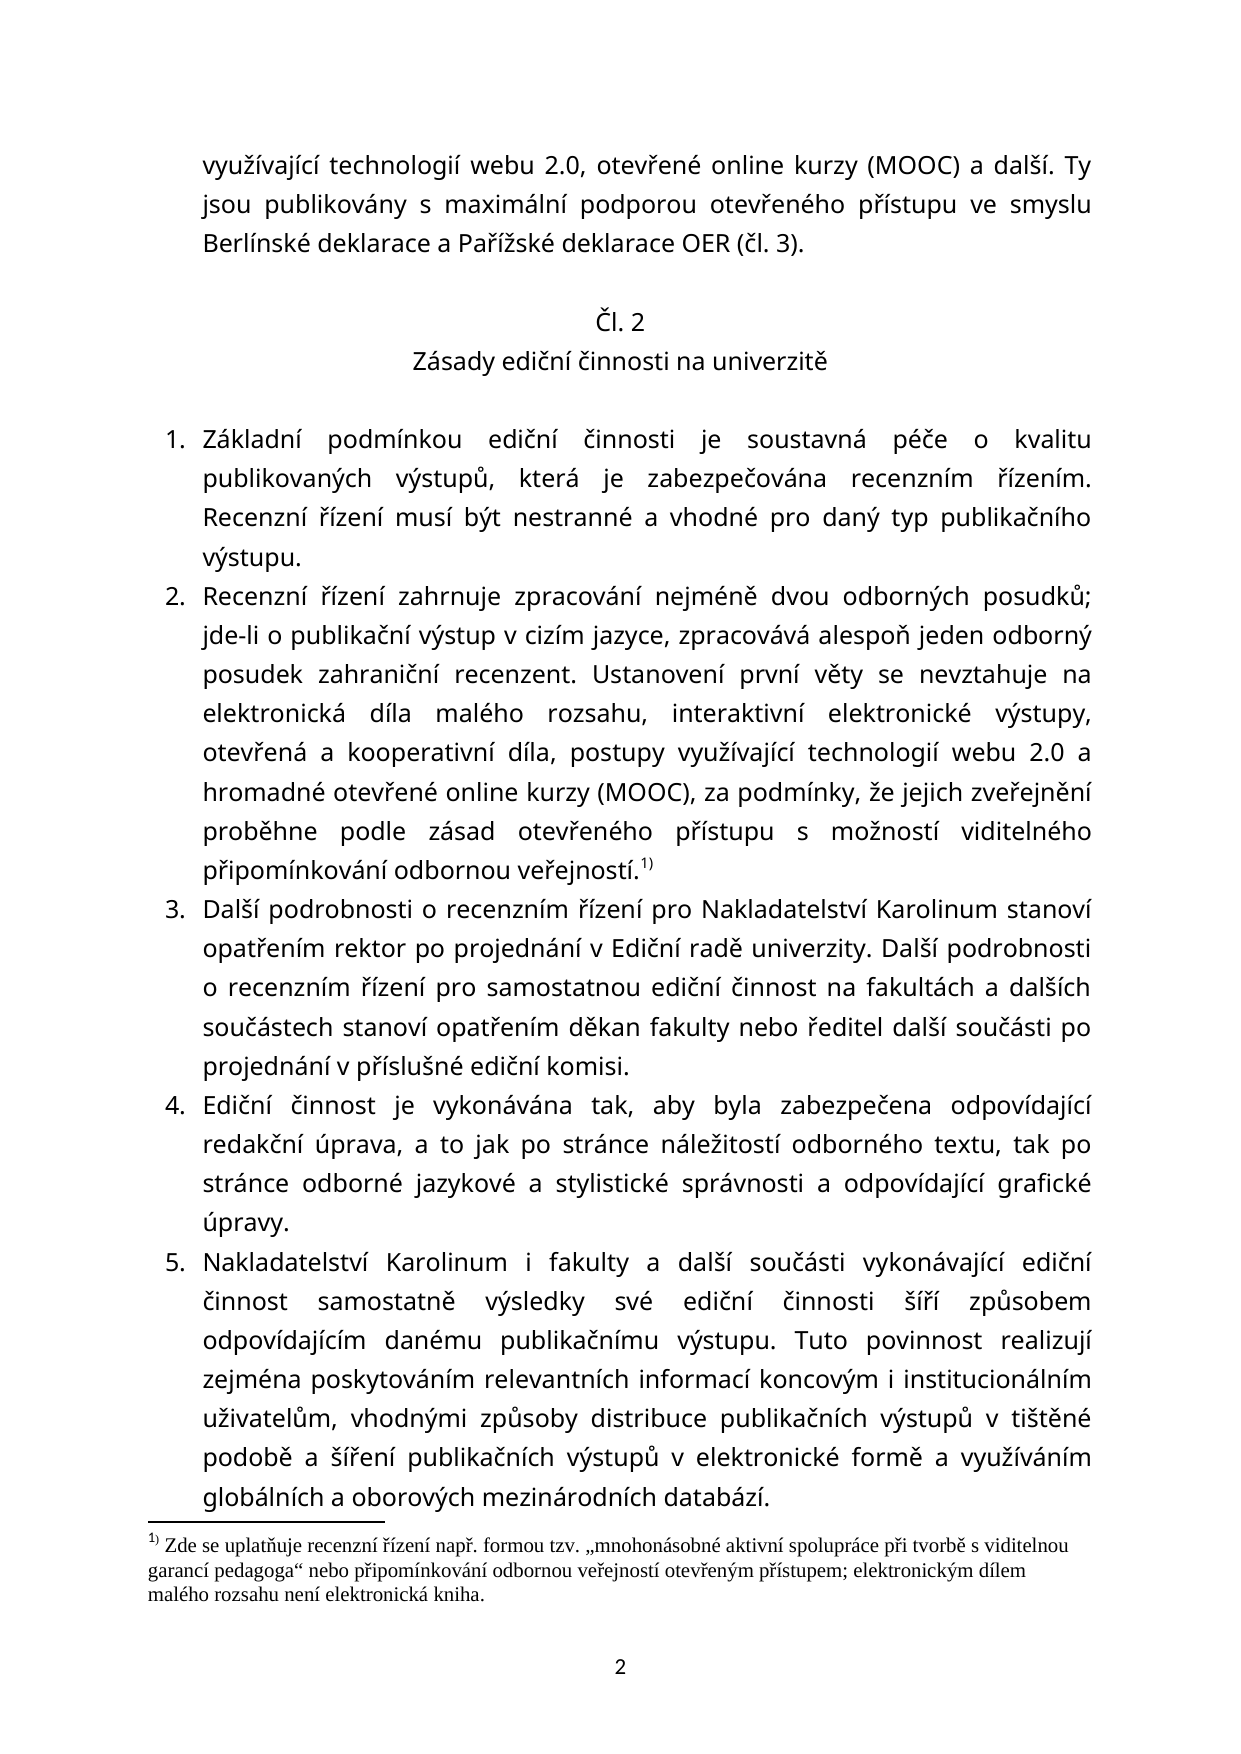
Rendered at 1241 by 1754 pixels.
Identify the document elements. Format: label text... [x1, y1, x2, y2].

list Nakladatelství Karolinum i fakulty a další součásti vykonávající ediční činnost samostatně výsledky své ediční činnosti šíří způsobem odpovídajícím danému publikačnímu výstupu. Tuto povinnost realizují zejména poskytováním relevantních informací koncovým i institucionálním uživatelům, vhodnými způsoby distribuce publikačních výstupů v tištěné podobě a šíření publikačních výstupů v elektronické formě a využíváním globálních a oborových mezinárodních databází. [165, 1244, 1093, 1513]
list Základní podmínkou ediční činnosti je soustavná péče o kvalitu publikovaných výstupů, která je zabezpečována recenzním řízením. Recenzní řízení musí být nestranné a vhodné pro daný typ publikačního výstupu. [165, 422, 1093, 573]
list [165, 148, 1093, 260]
text Čl. 2 [148, 304, 1093, 338]
list Ediční činnost je vykonávána tak, aby byla zabezpečena odpovídající redakční úprava, a to jak po stránce náležitostí odborného textu, tak po stránce odborné jazykové a stylistické správnosti a odpovídající grafické úpravy. [165, 1088, 1093, 1239]
text Zásady ediční činnosti na univerzitě [148, 343, 1093, 377]
list Recenzní řízení zahrnuje zpracování nejméně dvou odborných posudků; jde-li o publikační výstup v cizím jazyce, zpracovává alespoň jeden odborný posudek zahraniční recenzent. Ustanovení první věty se nevztahuje na elektronická díla malého rozsahu, interaktivní elektronické výstupy, otevřená a kooperativní díla, postupy využívající technologií webu 2.0 a hromadné otevřené online kurzy (MOOC), za podmínky, že jejich zveřejnění proběhne podle zásad otevřeného přístupu s možností viditelného připomínkování odbornou veřejností.) [165, 578, 1093, 887]
list Další podrobnosti o recenzním řízení pro Nakladatelství Karolinum stanoví opatřením rektor po projednání v Ediční radě univerzity. Další podrobnosti o recenzním řízení pro samostatnou ediční činnost na fakultách a dalších součástech stanoví opatřením děkan fakulty nebo ředitel další součásti po projednání v příslušné ediční komisi. [165, 892, 1093, 1082]
